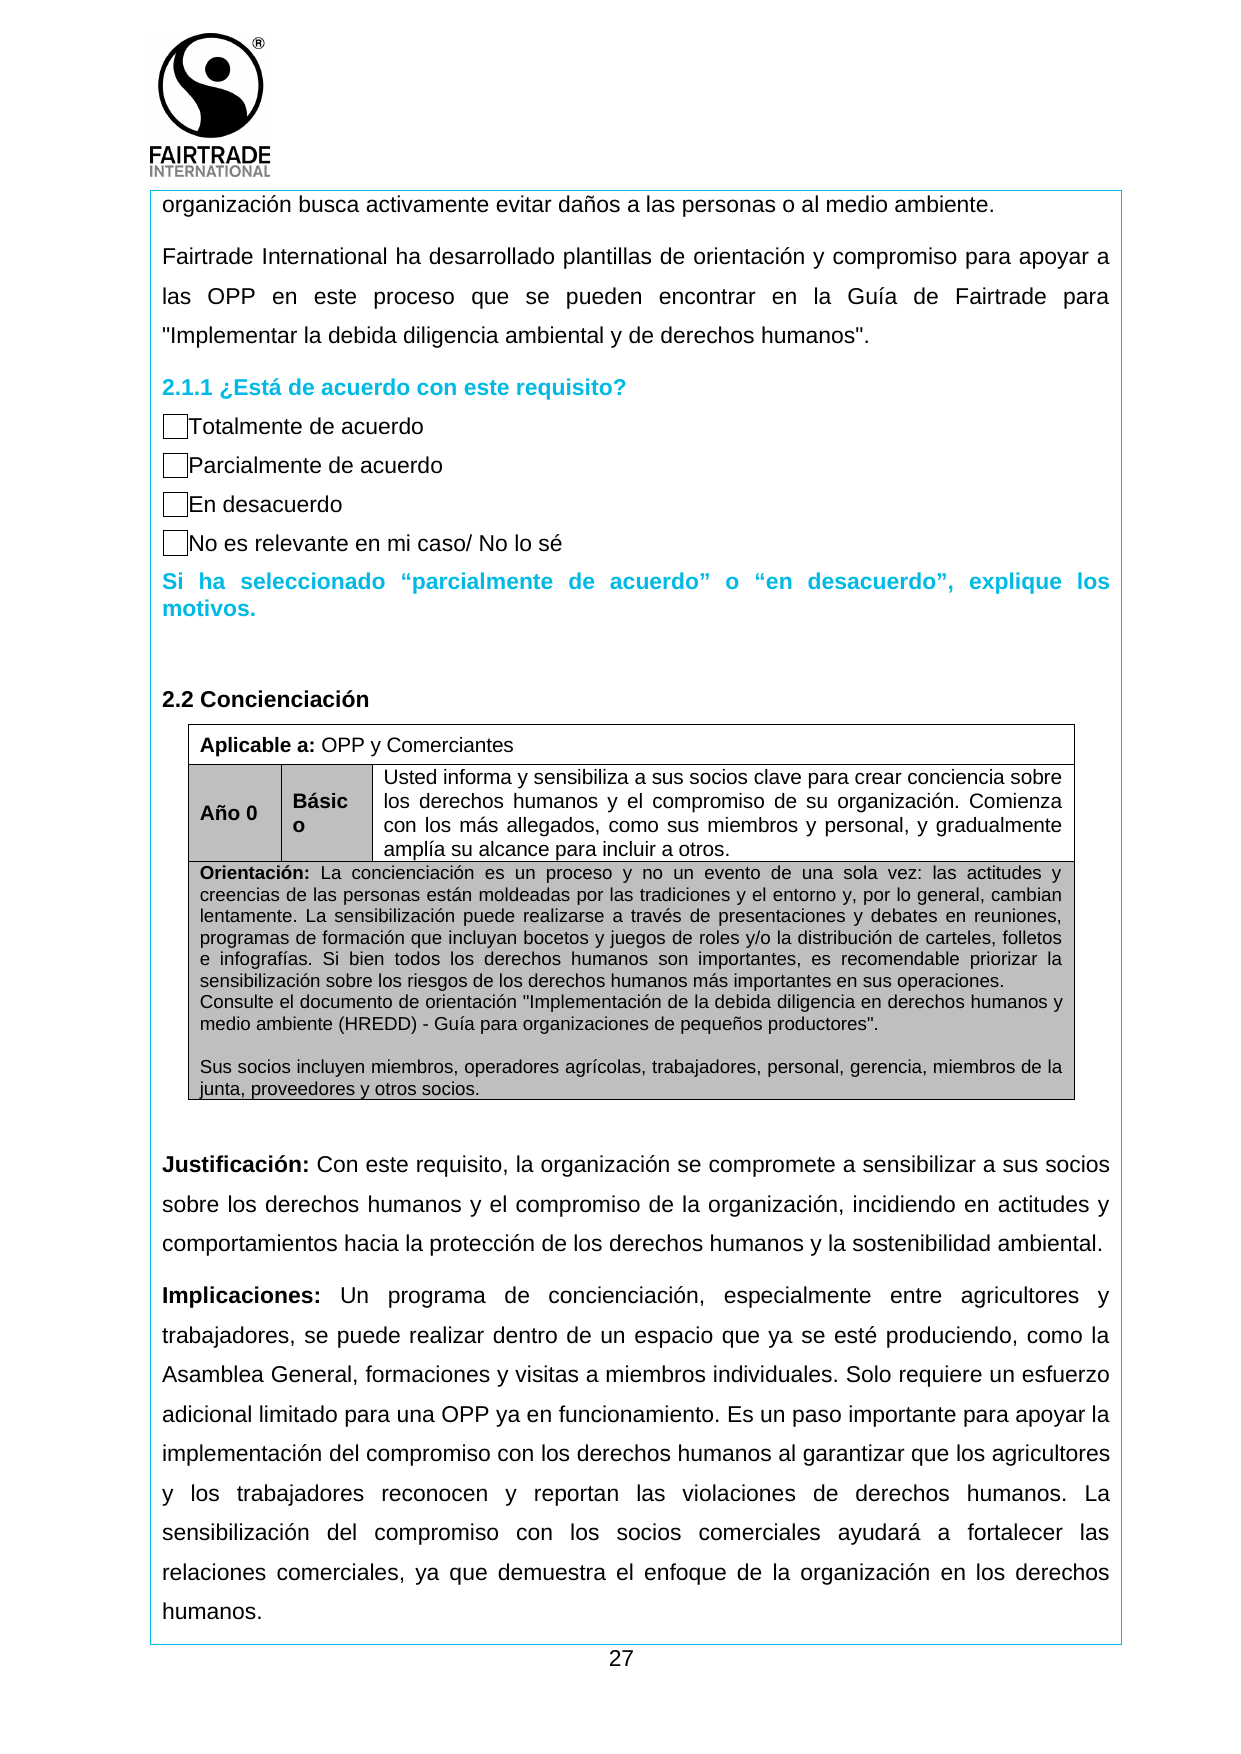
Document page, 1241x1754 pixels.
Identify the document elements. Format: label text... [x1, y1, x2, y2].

picture [150, 33, 271, 177]
